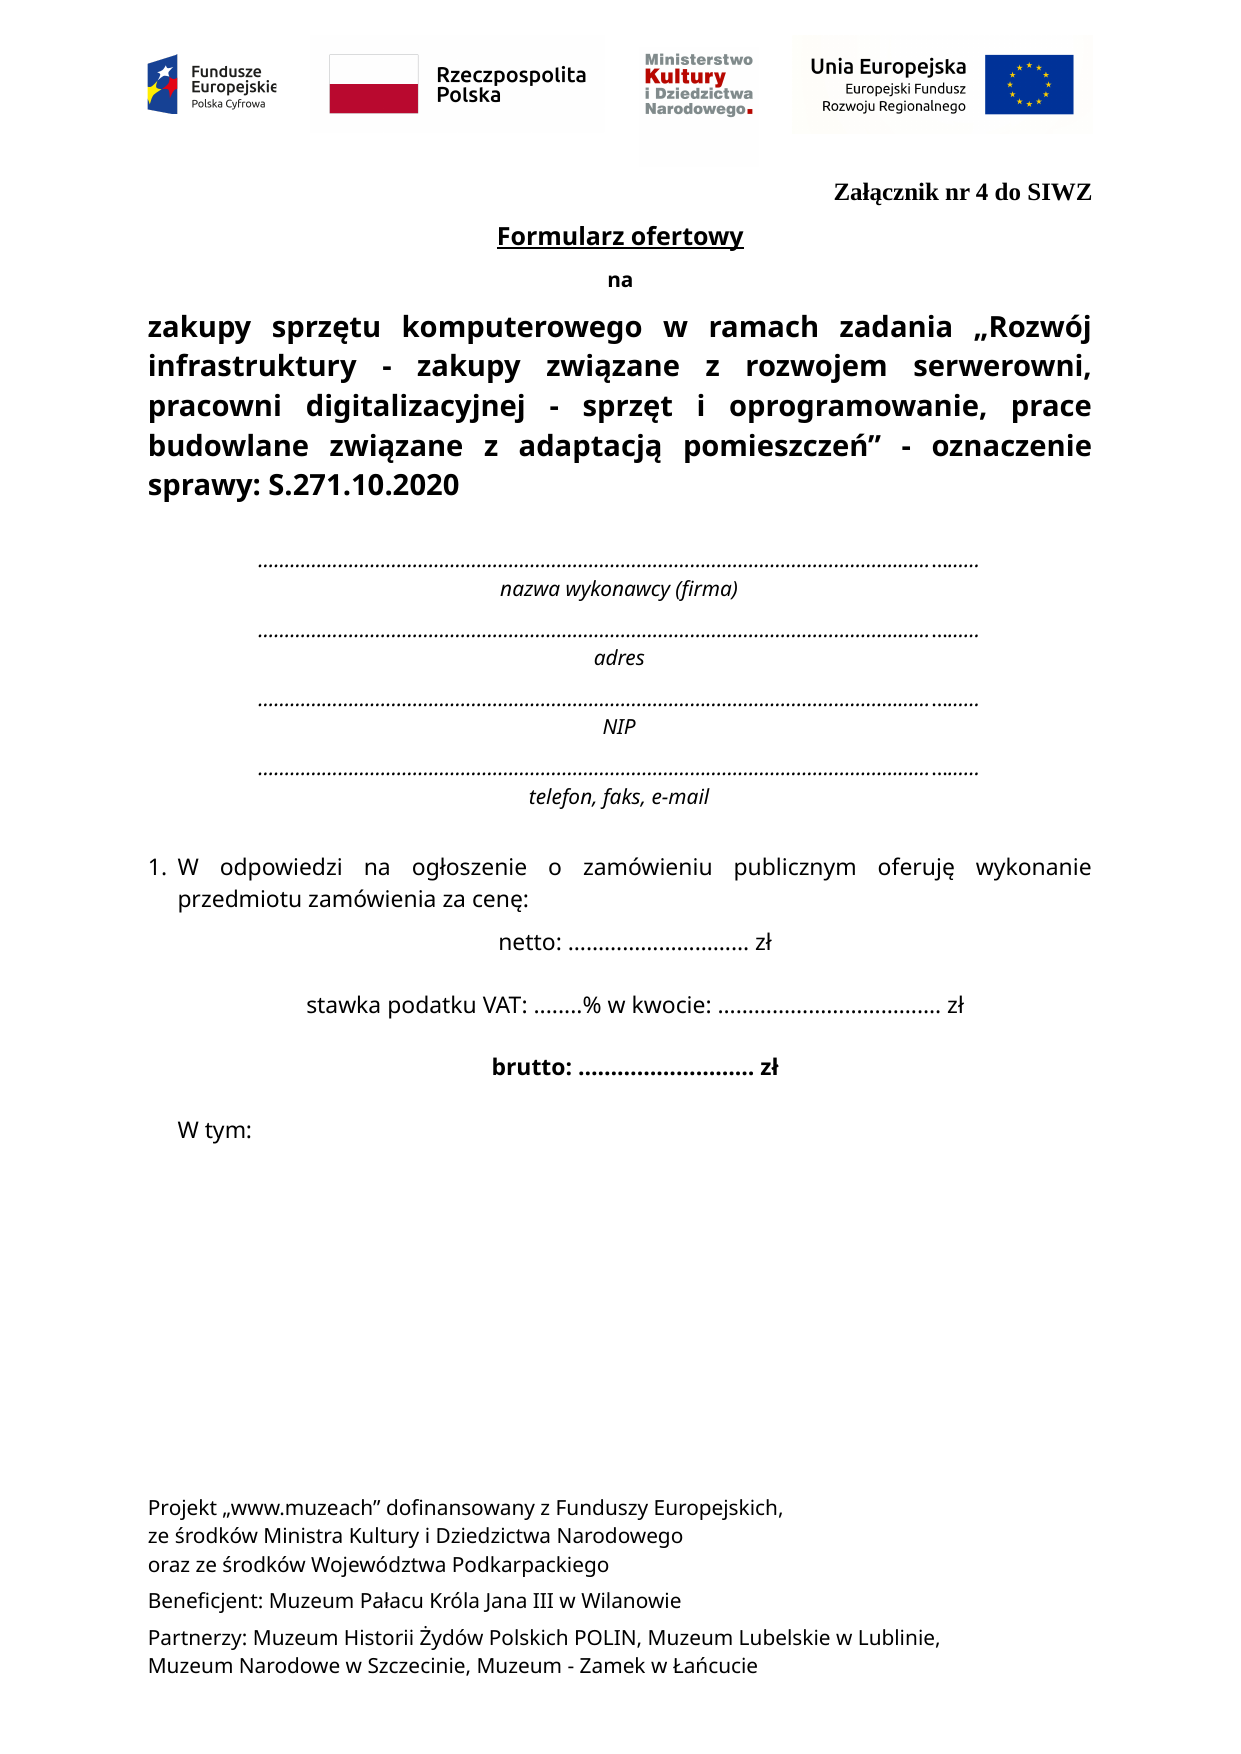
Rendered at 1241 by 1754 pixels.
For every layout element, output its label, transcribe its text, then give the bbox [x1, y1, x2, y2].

text nazwa wykonawcy (firma) [148, 574, 1092, 602]
text ………………………………………………………………………………………………………………...…… [148, 684, 1092, 712]
text zakupy sprzętu komputerowego w ramach zadania „Rozwój infrastruktury - zakupy związane z rozwojem serwerowni, pracowni digitalizacyjnej - sprzęt i oprogramowanie, prace budowlane związane z adaptacją pomieszczeń” - oznaczenie sprawy: S.271.10.2020 [148, 306, 1092, 504]
list W odpowiedzi na ogłoszenie o zamówieniu publicznym oferuję wykonanie przedmiotu zamówienia za cenę: [148, 851, 1092, 914]
text brutto: ……………………… zł [148, 1051, 1092, 1082]
text na [148, 265, 1092, 293]
text NIP [148, 712, 1092, 741]
text stawka podatku VAT: ........% w kwocie: ………………………………. zł [148, 989, 1092, 1020]
text ………………………………………………………………………………………………………………...…… [148, 545, 1092, 574]
text W tym: [177, 1114, 1092, 1145]
text telefon, faks, e-mail [148, 782, 1092, 810]
text ………………………………………………………………………………………………………………...…… [148, 753, 1092, 782]
text Formularz ofertowy [148, 218, 1092, 252]
text ………………………………………………………………………………………………………………...…… [148, 615, 1092, 643]
text adres [148, 643, 1092, 672]
picture [310, 35, 605, 133]
text netto: ………………………… zł [177, 926, 1092, 957]
picture [639, 47, 759, 167]
text Załącznik nr 4 do SIWZ [148, 177, 1092, 206]
picture [792, 35, 1093, 134]
